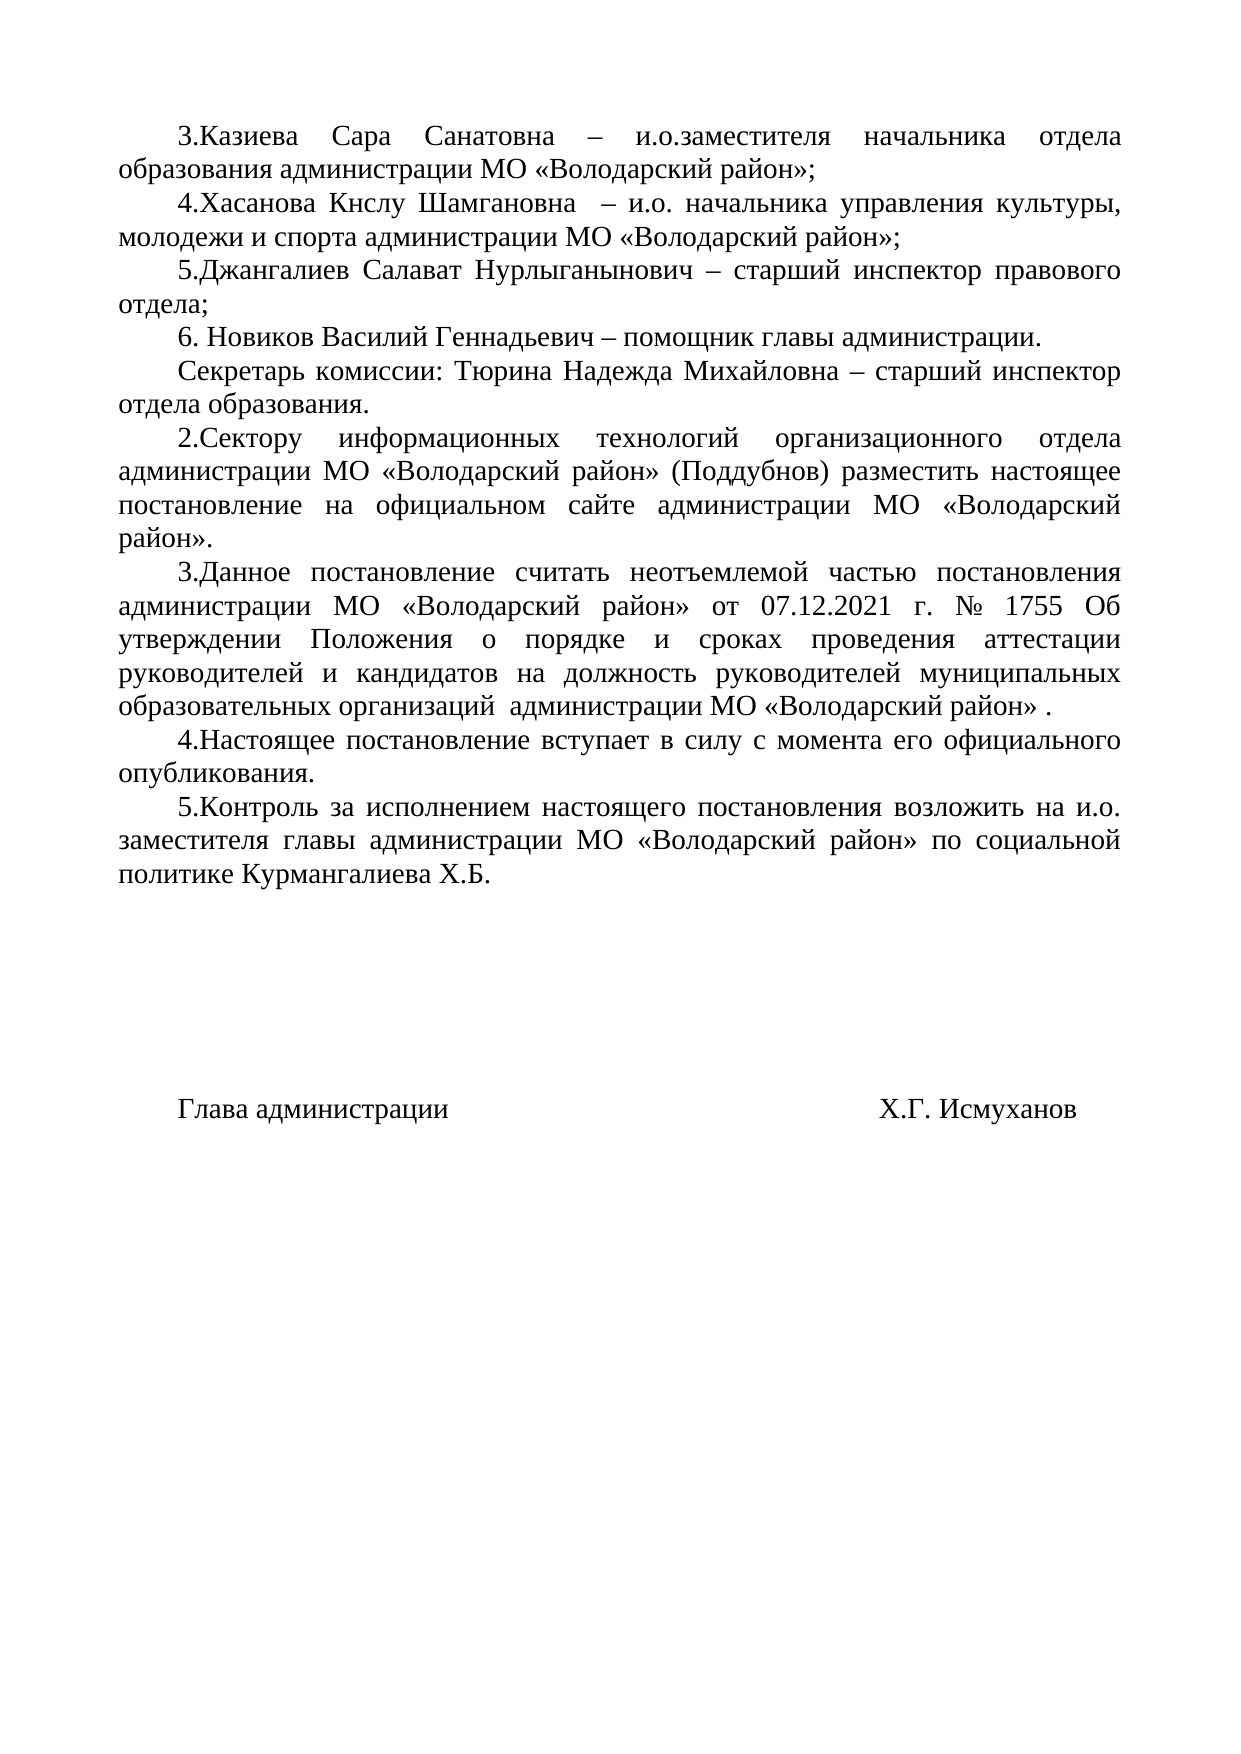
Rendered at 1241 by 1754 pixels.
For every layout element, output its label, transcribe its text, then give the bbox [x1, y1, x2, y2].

text Глава администрации Х.Г. Исмуханов [118, 1091, 1122, 1124]
text 5.Контроль за исполнением настоящего постановления возложить на и.о. заместителя главы администрации МО «Володарский район» по социальной политике Курмангалиева Х.Б. [118, 789, 1122, 889]
text 6. Новиков Василий Геннадьевич – помощник главы администрации. [118, 319, 1122, 353]
text 4.Настоящее постановление вступает в силу с момента его официального опубликования. [118, 722, 1122, 789]
text 3.Казиева Сара Санатовна – и.о.заместителя начальника отдела образования администрации МО «Володарский район»; [118, 118, 1122, 185]
text Секретарь комиссии: Тюрина Надежда Михайловна – старший инспектор отдела образования. [118, 353, 1122, 420]
text 3.Данное постановление считать неотъемлемой частью постановления администрации МО «Володарский район» от 07.12.2021 г. № 1755 Об утверждении Положения о порядке и сроках проведения аттестации руководителей и кандидатов на должность руководителей муниципальных образовательных организаций администрации МО «Володарский район» . [118, 554, 1122, 722]
text 4.Хасанова Кнслу Шамгановна – и.о. начальника управления культуры, молодежи и спорта администрации МО «Володарский район»; [118, 185, 1122, 252]
text 2.Сектору информационных технологий организационного отдела администрации МО «Володарский район» (Поддубнов) разместить настоящее постановление на официальном сайте администрации МО «Володарский район». [118, 420, 1122, 554]
text 5.Джангалиев Салават Нурлыганынович – старший инспектор правового отдела; [118, 252, 1122, 319]
